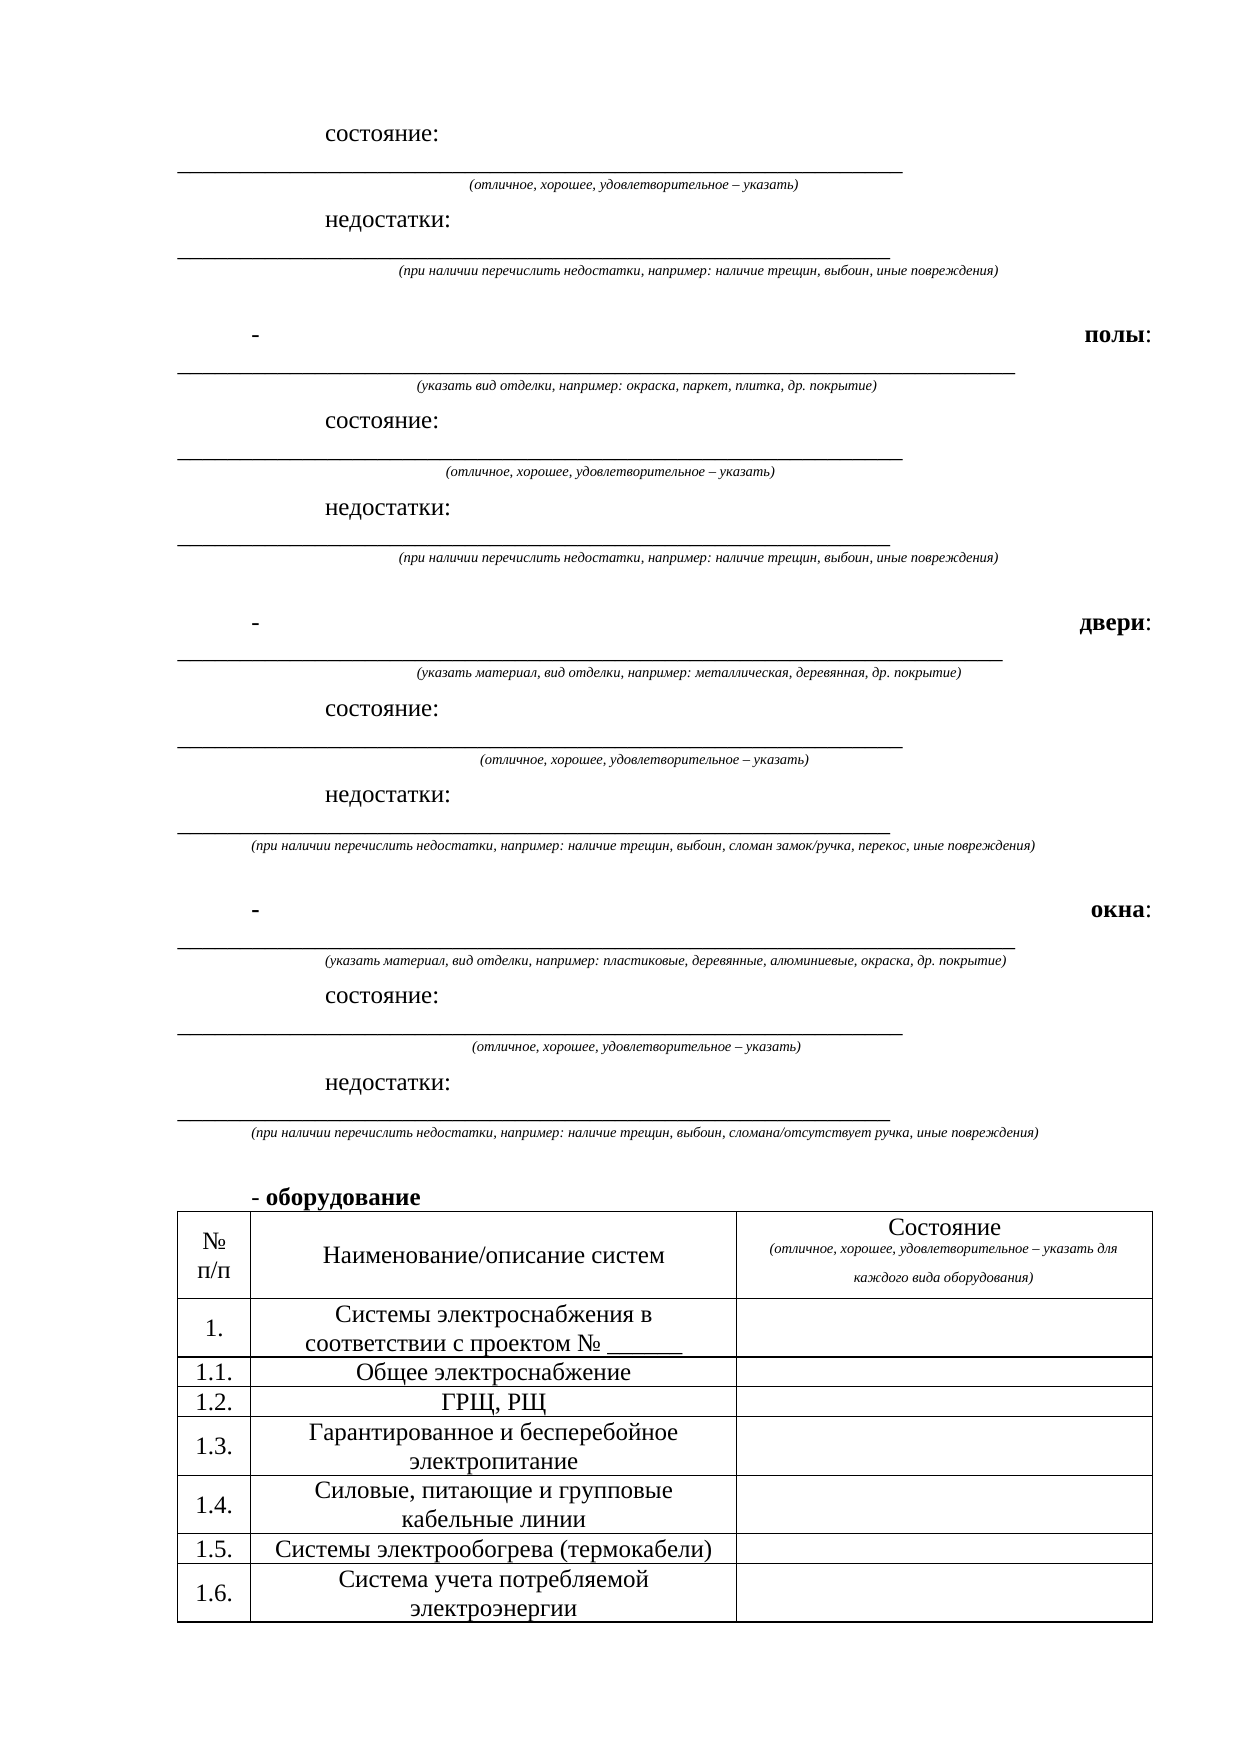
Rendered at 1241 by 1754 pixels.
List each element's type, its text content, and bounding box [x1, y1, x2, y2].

table_cell ГРЩ, РЩ [251, 1387, 736, 1416]
text - двери: __________________________________________________________________ [177, 607, 1152, 664]
table_cell Система учета потребляемой электроэнергии [251, 1564, 736, 1621]
table_cell 1.1. [178, 1358, 250, 1386]
text (отличное, хорошее, удовлетворительное – указать) [177, 176, 1152, 204]
table_cell Гарантированное и бесперебойное электропитание [251, 1417, 736, 1474]
text недостатки: _________________________________________________________ [177, 204, 1152, 262]
text недостатки: _________________________________________________________ [177, 1067, 1152, 1124]
table_cell 1.5. [178, 1534, 250, 1563]
text (при наличии перечислить недостатки, например: наличие трещин, выбоин, сломана/отсутствует ручка, иные повреждения) [177, 1124, 1152, 1153]
text (отличное, хорошее, удовлетворительное – указать) [177, 1038, 1152, 1067]
text (указать вид отделки, например: окраска, паркет, плитка, др. покрытие) [177, 377, 1152, 406]
text недостатки: _________________________________________________________ [177, 492, 1152, 549]
text (отличное, хорошее, удовлетворительное – указать) [177, 751, 1152, 779]
text - полы: ___________________________________________________________________ [177, 319, 1152, 377]
text - оборудование [177, 1182, 1152, 1211]
table_cell 1.2. [178, 1387, 250, 1416]
text (указать материал, вид отделки, например: металлическая, деревянная, др. покрытие) [177, 664, 1152, 693]
table_cell [737, 1387, 1152, 1416]
table_header Наименование/описание систем [251, 1212, 736, 1298]
table_cell [737, 1476, 1152, 1533]
text (указать материал, вид отделки, например: пластиковые, деревянные, алюминиевые, окраска, др. покрытие) [177, 952, 1152, 981]
table_cell 1.3. [178, 1417, 250, 1474]
text (отличное, хорошее, удовлетворительное – указать) [177, 463, 1152, 492]
table_cell [737, 1564, 1152, 1621]
table_cell 1.4. [178, 1476, 250, 1533]
text - окна: ___________________________________________________________________ [177, 894, 1152, 952]
text состояние: __________________________________________________________ [177, 406, 1152, 463]
table_cell Общее электроснабжение [251, 1358, 736, 1386]
table_cell Системы электрообогрева (термокабели) [251, 1534, 736, 1563]
table_cell 1. [178, 1299, 250, 1356]
table_header Состояние (отличное, хорошее, удовлетворительное – указать для каждого вида оборудования) [737, 1212, 1152, 1298]
text (при наличии перечислить недостатки, например: наличие трещин, выбоин, иные повреждения) [177, 262, 1152, 291]
text (при наличии перечислить недостатки, например: наличие трещин, выбоин, сломан замок/ручка, перекос, иные повреждения) [177, 837, 1152, 866]
text состояние: __________________________________________________________ [177, 693, 1152, 751]
table_cell Системы электроснабжения в соответствии с проектом № ______ [251, 1299, 736, 1356]
table_cell 1.6. [178, 1564, 250, 1621]
table_cell [737, 1534, 1152, 1563]
table_cell [737, 1417, 1152, 1474]
text недостатки: _________________________________________________________ [177, 779, 1152, 837]
text (при наличии перечислить недостатки, например: наличие трещин, выбоин, иные повреждения) [177, 549, 1152, 578]
table_cell Силовые, питающие и групповые кабельные линии [251, 1476, 736, 1533]
text состояние: __________________________________________________________ [177, 981, 1152, 1038]
table_cell [737, 1299, 1152, 1356]
text состояние: __________________________________________________________ [177, 118, 1152, 176]
table_header № п/п [178, 1212, 250, 1298]
table_cell [737, 1358, 1152, 1386]
